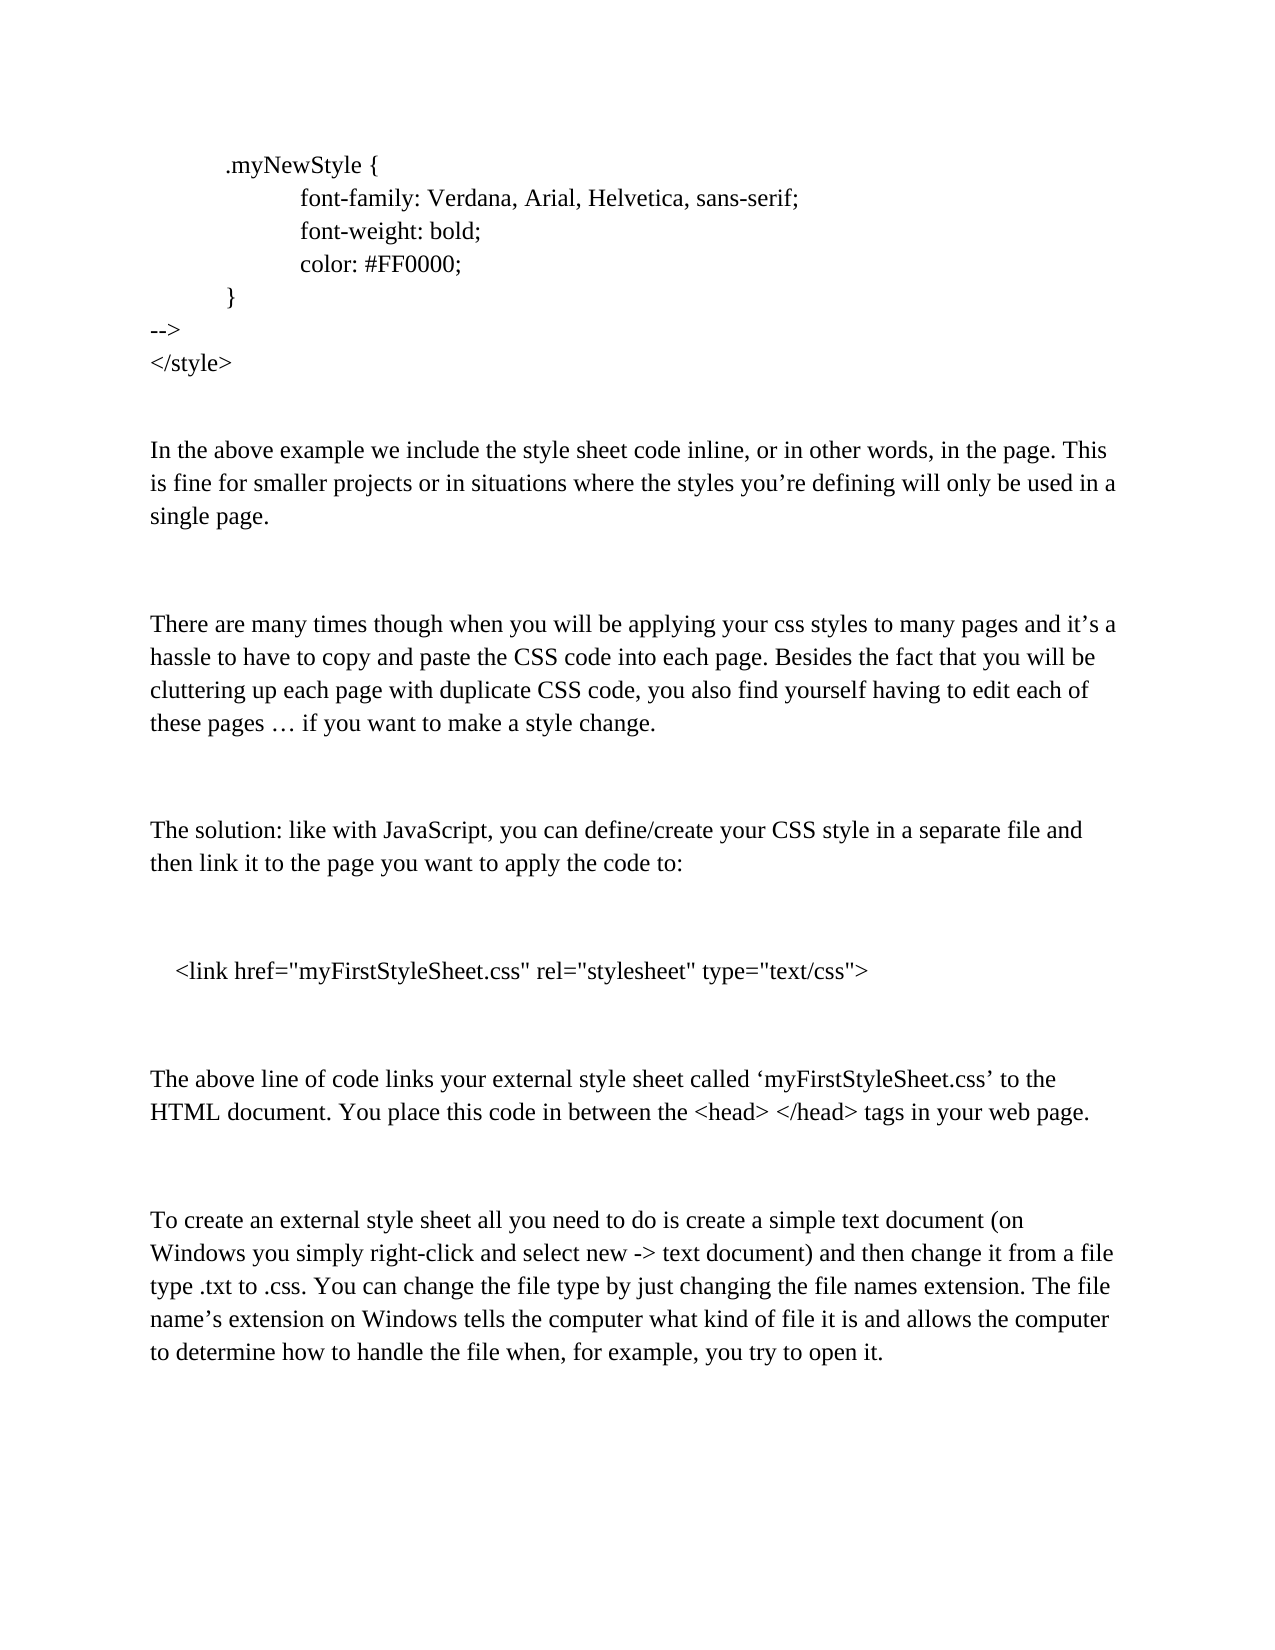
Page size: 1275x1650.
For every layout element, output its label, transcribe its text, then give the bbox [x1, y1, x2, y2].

text In the above example we include the style sheet code inline, or in other words, in the page. This is fine for smaller projects or in situations where the styles you’re defining will only be used in a single page. [150, 435, 1125, 530]
text font-family: Verdana, Arial, Helvetica, sans-serif; [150, 183, 1125, 212]
text color: #FF0000; [150, 249, 1125, 278]
text <link href="myFirstStyleSheet.css" rel="stylesheet" type="text/css"> [150, 956, 1125, 985]
text There are many times though when you will be applying your css styles to many pages and it’s a hassle to have to copy and paste the CSS code into each page. Besides the fact that you will be cluttering up each page with duplicate CSS code, you also find yourself having to edit each of these pages … if you want to make a style change. [150, 609, 1125, 737]
text font-weight: bold; [150, 216, 1125, 245]
text --> [150, 315, 1125, 344]
text .myNewStyle { [150, 150, 1125, 179]
text The above line of code links your external style sheet called ‘myFirstStyleSheet.css’ to the HTML document. You place this code in between the <head> </head> tags in your web page. [150, 1064, 1125, 1126]
text The solution: like with JavaScript, you can define/create your CSS style in a separate file and then link it to the page you want to apply the code to: [150, 816, 1125, 877]
text </style> [150, 348, 1125, 377]
text To create an external style sheet all you need to do is create a simple text document (on Windows you simply right-click and select new -> text document) and then change it from a file type .txt to .css. You can change the file type by just changing the file names extension. The file name’s extension on Windows tells the computer what kind of file it is and allows the computer to determine how to handle the file when, for example, you try to open it. [150, 1205, 1125, 1366]
text } [150, 282, 1125, 311]
